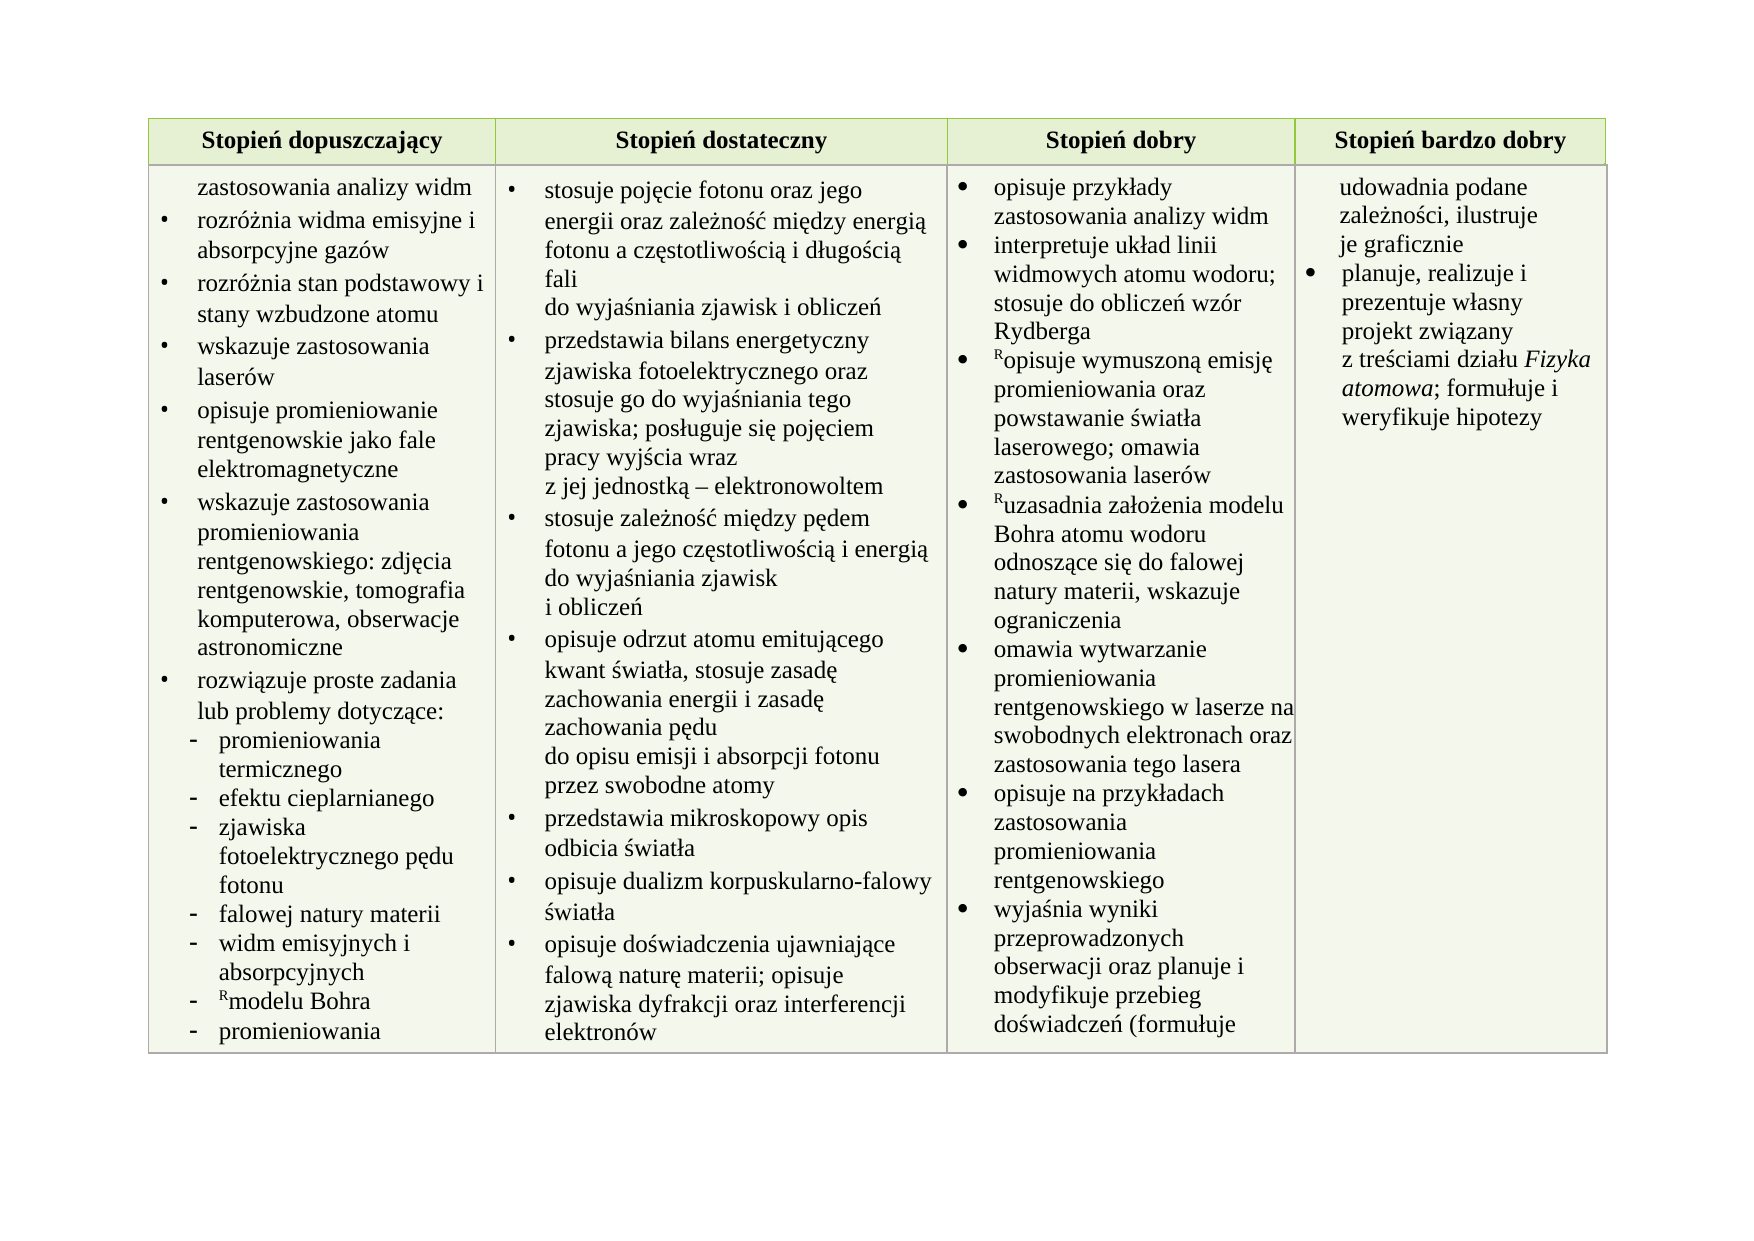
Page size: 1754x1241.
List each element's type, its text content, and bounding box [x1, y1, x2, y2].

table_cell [149, 166, 495, 1052]
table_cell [948, 166, 1294, 1052]
table_header Stopień dobry [948, 119, 1294, 164]
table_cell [496, 166, 946, 1052]
table_header Stopień dopuszczający [149, 119, 495, 164]
table_header Stopień bardzo dobry [1296, 119, 1605, 164]
table_header Stopień dostateczny [496, 119, 947, 164]
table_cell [1296, 166, 1606, 1052]
